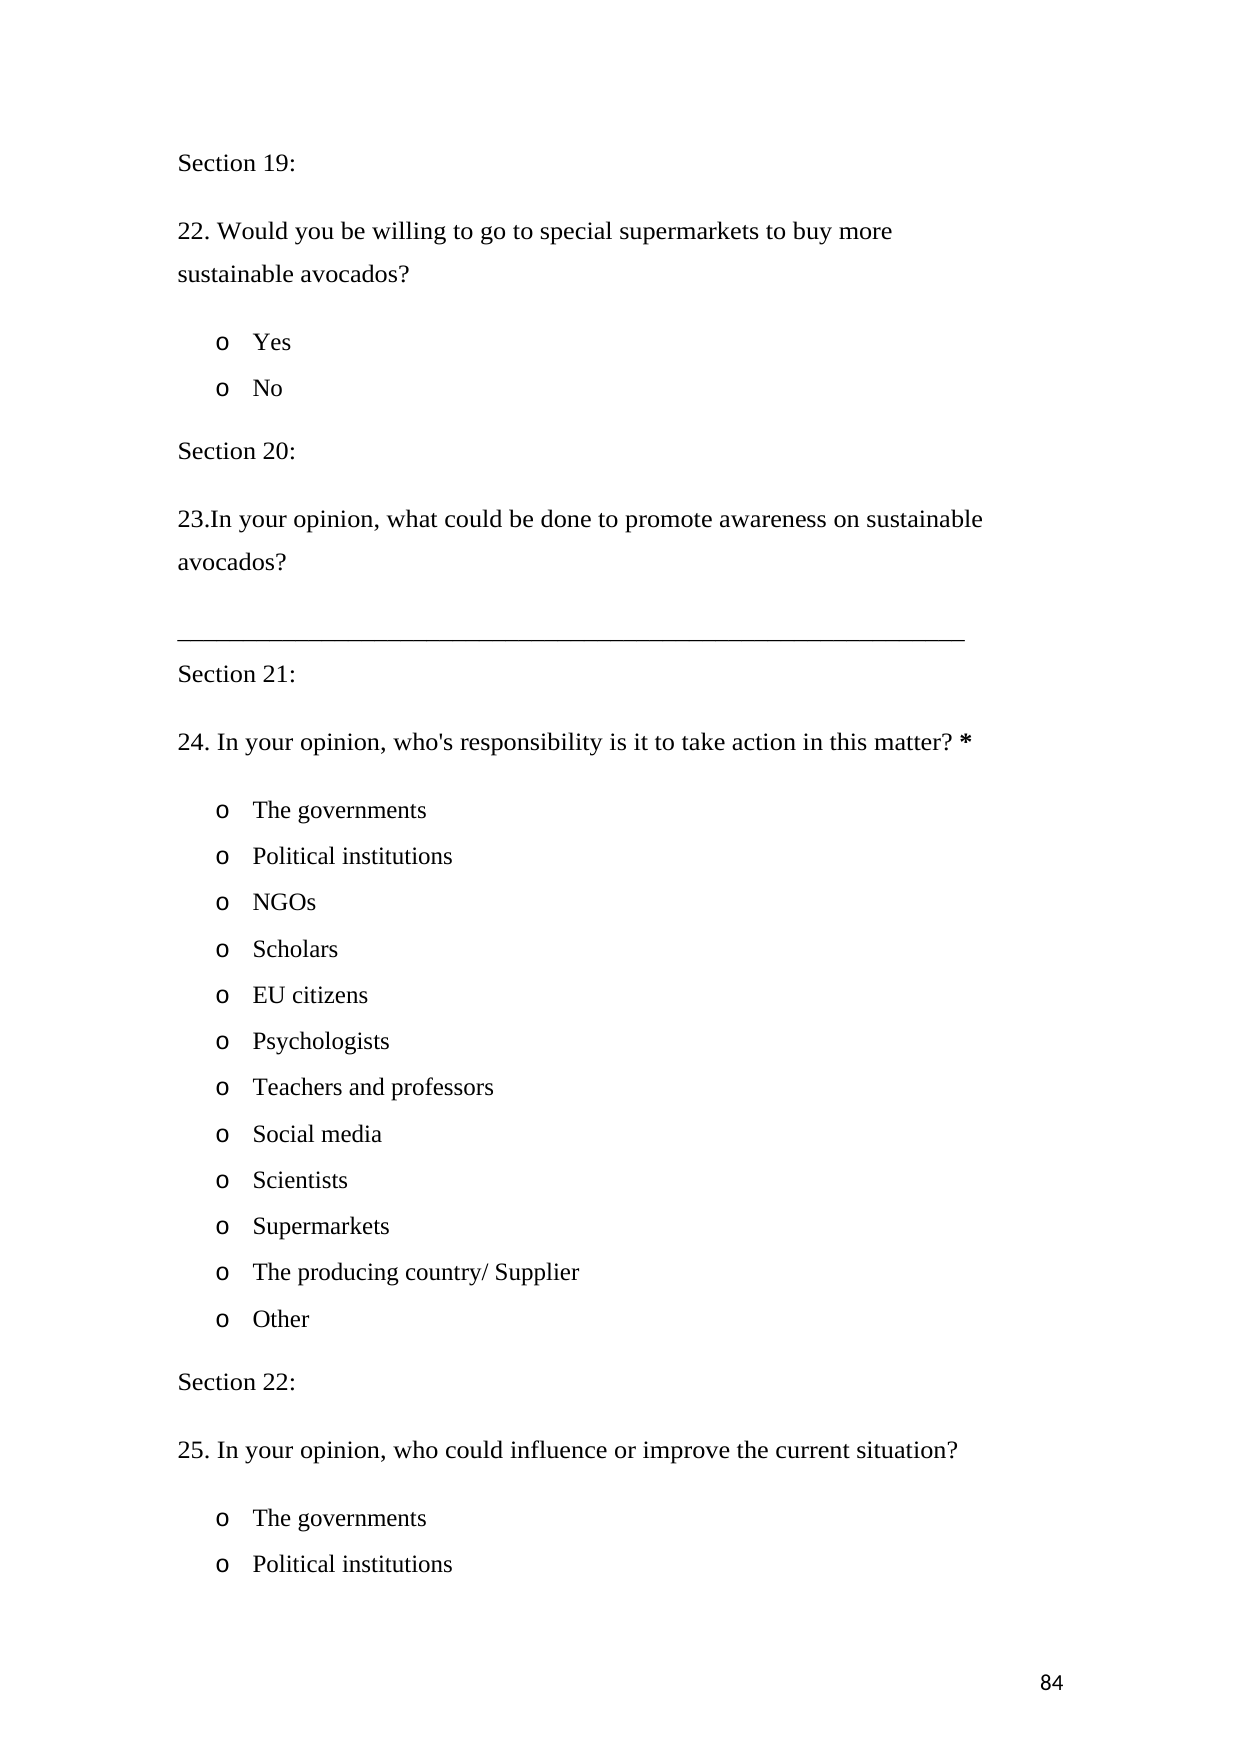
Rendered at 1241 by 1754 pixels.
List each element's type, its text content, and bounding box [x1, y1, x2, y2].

list Scholars [215, 934, 1063, 964]
list Teachers and professors [215, 1072, 1063, 1103]
list EU citizens [215, 980, 1063, 1011]
list The governments [215, 795, 1063, 826]
subtitle 25. In your opinion, who could influence or improve the current situation? [177, 1435, 1063, 1463]
list NGOs [215, 887, 1063, 918]
subtitle 22. Would you be willing to go to special supermarkets to buy more sustainable avocados? [177, 216, 944, 288]
list Yes [215, 327, 1063, 358]
list Political institutions [215, 1549, 1063, 1580]
subtitle Section 22: [177, 1367, 1063, 1395]
list Scientists [215, 1165, 1063, 1196]
subtitle 23.In your opinion, what could be done to promote awareness on sustainable avocados? [177, 504, 1063, 576]
list Other [215, 1304, 1063, 1334]
subtitle 24. In your opinion, who's responsibility is it to take action in this matter? * [177, 727, 1063, 756]
subtitle ____________________________________________________________ [177, 616, 1063, 644]
subtitle Section 19: [177, 148, 944, 176]
subtitle Section 21: [177, 659, 1063, 687]
list The governments [215, 1503, 1063, 1534]
list The producing country/ Supplier [215, 1257, 1063, 1288]
list Political institutions [215, 841, 1063, 872]
list Supermarkets [215, 1211, 1063, 1242]
list Social media [215, 1119, 1063, 1149]
subtitle Section 20: [177, 436, 1063, 465]
list Psychologists [215, 1026, 1063, 1057]
list No [215, 373, 1063, 404]
